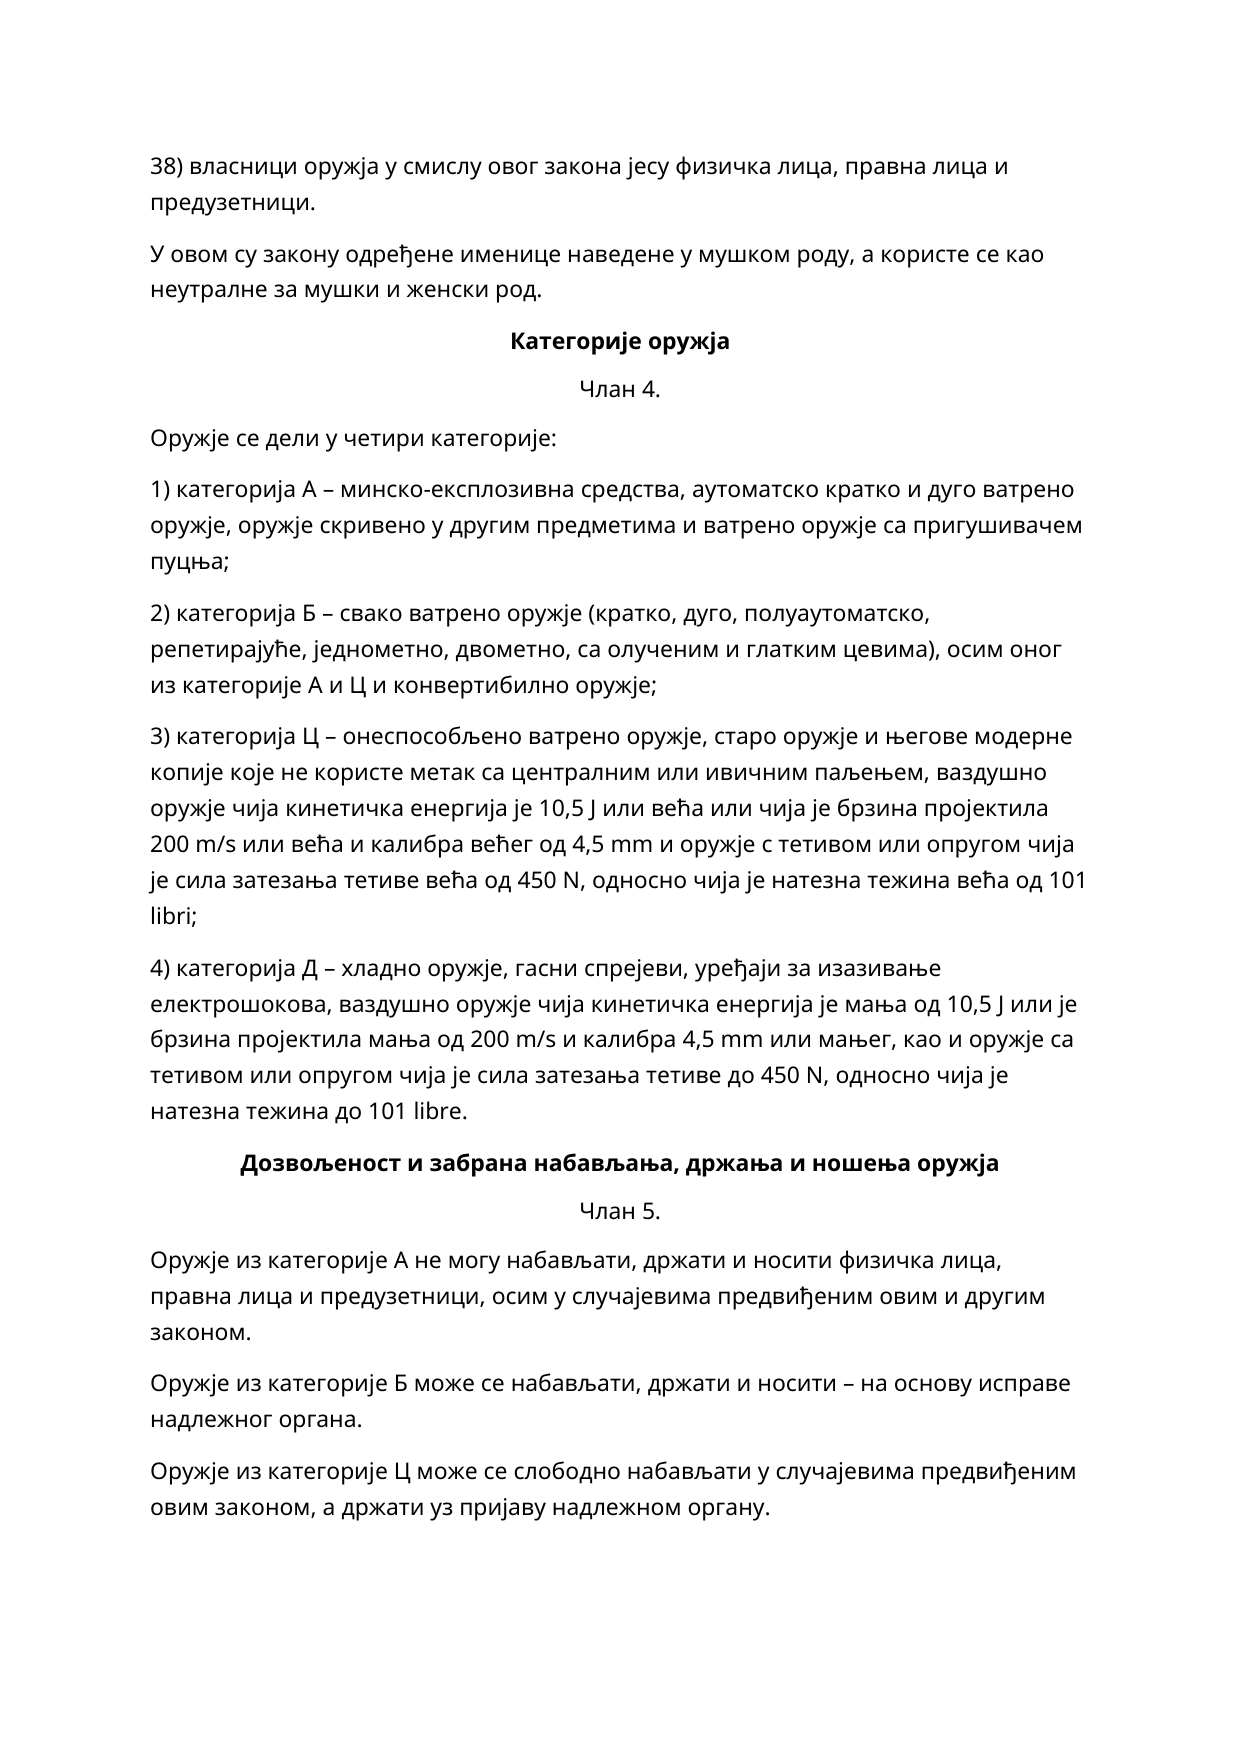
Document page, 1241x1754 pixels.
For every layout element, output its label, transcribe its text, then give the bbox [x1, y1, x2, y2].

text Оружје се дели у четири категорије: [150, 422, 1090, 453]
text 2) категорија Б – свако ватрено оружје (кратко, дуго, полуаутоматско, репетирајуће, једнометно, двометно, са олученим и глатким цевима), осим оног из категорије А и Ц и конвертибилно оружје; [150, 597, 1090, 700]
text 4) категорија Д – хладно оружје, гасни спрејеви, уређаји за изазивање електрошокова, ваздушно оружје чија кинетичка енергија је мања од 10,5 Ј или је брзина пројектила мања од 200 m/s и калибра 4,5 mm или мањег, као и оружје са тетивом или опругом чија је сила затезања тетиве до 450 N, односно чија је натезна тежина до 101 libre. [150, 952, 1090, 1127]
text Категорије оружја [150, 325, 1090, 356]
text 3) категорија Ц – онеспособљено ватрено оружје, старо оружје и његове модерне копије које не користе метак са централним или ивичним паљењем, ваздушно оружје чија кинетичка енергија је 10,5 Ј или већа или чија је брзина пројектила 200 m/s или већа и калибра већег од 4,5 mm и оружје с тетивом или опругом чија је сила затезања тетиве већа од 450 N, односно чија је натезна тежина већа од 101 libri; [150, 720, 1090, 931]
text 1) категорија А – минско-експлозивна средства, аутоматско кратко и дуго ватрено оружје, оружје скривено у другим предметима и ватрено оружје са пригушивачем пуцња; [150, 473, 1090, 577]
text Члан 5. [150, 1195, 1090, 1227]
text У овом су закону одређене именице наведене у мушком роду, а користе се као неутралне за мушки и женски род. [150, 237, 1090, 305]
text Оружје из категорије А не могу набављати, држати и носити физичка лица, правна лица и предузетници, осим у случајевима предвиђеним овим и другим законом. [150, 1244, 1090, 1347]
text 38) власници оружја у смислу овог закона јесу физичка лица, правна лица и предузетници. [150, 150, 1090, 217]
text Оружје из категорије Ц може се слободно набављати у случајевима предвиђеним овим законом, а држати уз пријаву надлежном органу. [150, 1455, 1090, 1522]
text Члан 4. [150, 373, 1090, 405]
text Дозвољеност и забрана набављања, држања и ношења оружја [150, 1147, 1090, 1178]
text Оружје из категорије Б може се набављати, држати и носити – на основу исправе надлежног органа. [150, 1367, 1090, 1434]
